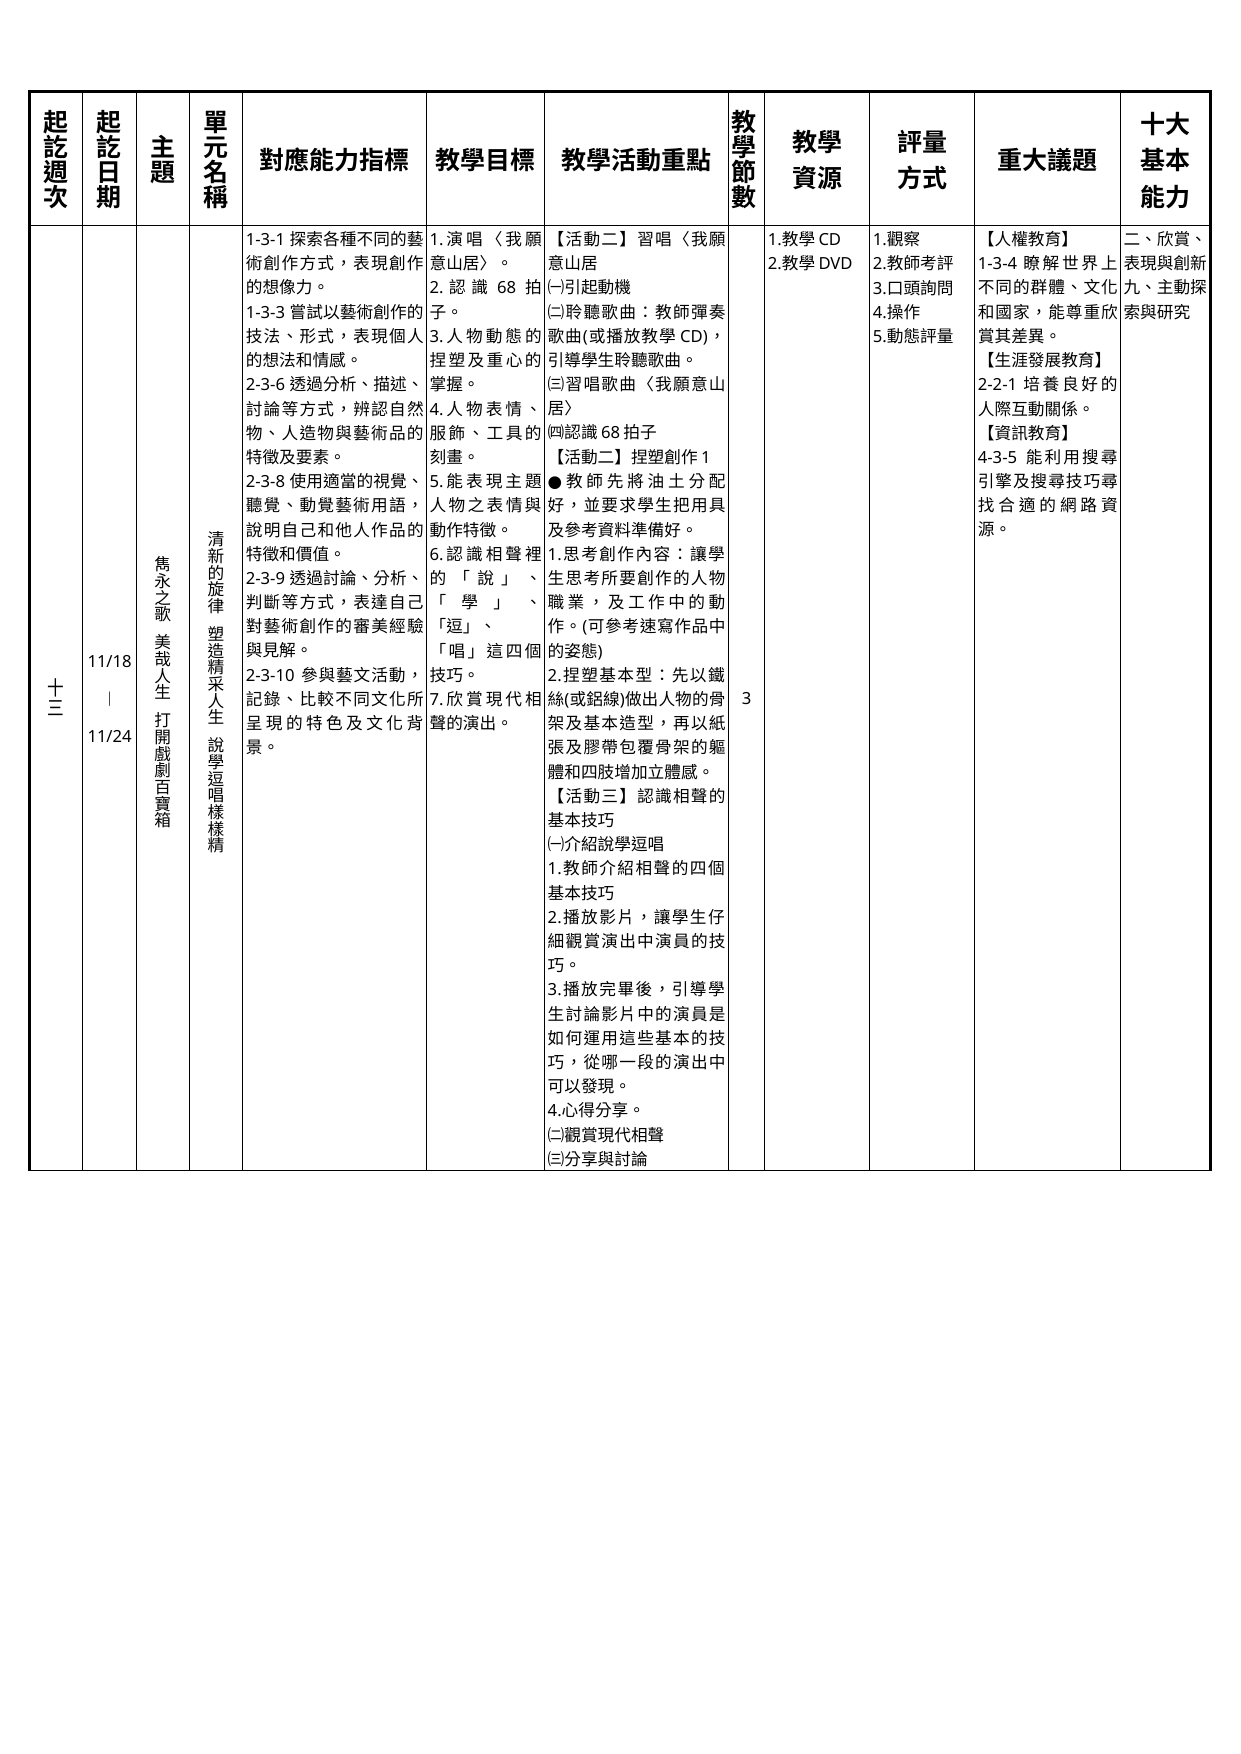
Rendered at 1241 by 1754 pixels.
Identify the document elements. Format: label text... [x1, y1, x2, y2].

table_cell 雋永之歌 美哉人生 打開戲劇百寶箱 [137, 226, 189, 1170]
table_cell 【活動二】習唱〈我願意山居 ㈠引起動機 ㈡聆聽歌曲：教師彈奏歌曲(或播放教學CD)，引導學生聆聽歌曲。 ㈢習唱歌曲〈我願意山居〉 ㈣認識68拍子 【活動二】捏塑創作1 ●教師先將油土分配好，並要求學生把用具及參考資料準備好。 1.思考創作內容：讓學生思考所要創作的人物職業，及工作中的動作。(可參考速寫作品中的姿態) 2.捏塑基本型：先以鐵絲(或鋁線)做出人物的骨架及基本造型，再以紙張及膠帶包覆骨架的軀體和四肢增加立體感。 【活動三】認識相聲的基本技巧 ㈠介紹說學逗唱 1.教師介紹相聲的四個基本技巧 2.播放影片，讓學生仔細觀賞演出中演員的技巧。 3.播放完畢後，引導學生討論影片中的演員是如何運用這些基本的技巧，從哪一段的演出中可以發現。 4.心得分享。 ㈡觀賞現代相聲 ㈢分享與討論 [545, 226, 728, 1170]
table_cell 1.教學CD 2.教學DVD [765, 226, 869, 1170]
table_cell 二、欣賞、表現與創新 九、主動探索與研究 [1121, 226, 1209, 1170]
table_cell 3 [729, 226, 764, 1170]
table_cell 【人權教育】 1-3-4瞭解世界上不同的群體、文化和國家，能尊重欣賞其差異。 【生涯發展教育】 2-2-1培養良好的人際互動關係。 【資訊教育】 4-3-5 能利用搜尋引擎及搜尋技巧尋找合適的網路資源。 [975, 226, 1120, 1170]
table_header 主題 [137, 93, 189, 225]
table_cell 清新的旋律 塑造精采人生 說學逗唱樣樣精 [190, 226, 242, 1170]
table_header 單元名稱 [190, 93, 242, 225]
table_cell 十三 [31, 226, 82, 1170]
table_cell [243, 226, 426, 1170]
table_header 教學活動重點 [545, 93, 728, 225]
table_header 起訖日期 [83, 93, 136, 225]
table_cell 1.演唱〈我願意山居〉。 2.認識68拍子。 3.人物動態的捏塑及重心的掌握。 4.人物表情、服飾、工具的刻畫。 5.能表現主題人物之表情與動作特徵。 6.認識相聲裡的「說」、「學」、「逗」、 「唱」這四個技巧。 7.欣賞現代相聲的演出。 [427, 226, 544, 1170]
table_header 教學節數 [729, 93, 764, 225]
table_header 十大 基本 能力 [1121, 93, 1209, 225]
table_header 教學 資源 [765, 93, 869, 225]
table_cell 11/18 ︱ 11/24 [83, 226, 136, 1170]
table_header 對應能力指標 [243, 93, 426, 225]
table_header 教學目標 [427, 93, 544, 225]
table_header 重大議題 [975, 93, 1120, 225]
table_header 評量 方式 [870, 93, 974, 225]
table_cell 1.觀察 2.教師考評 3.口頭詢問 4.操作 5.動態評量 [870, 226, 974, 1170]
table_header 起訖週次 [31, 93, 82, 225]
